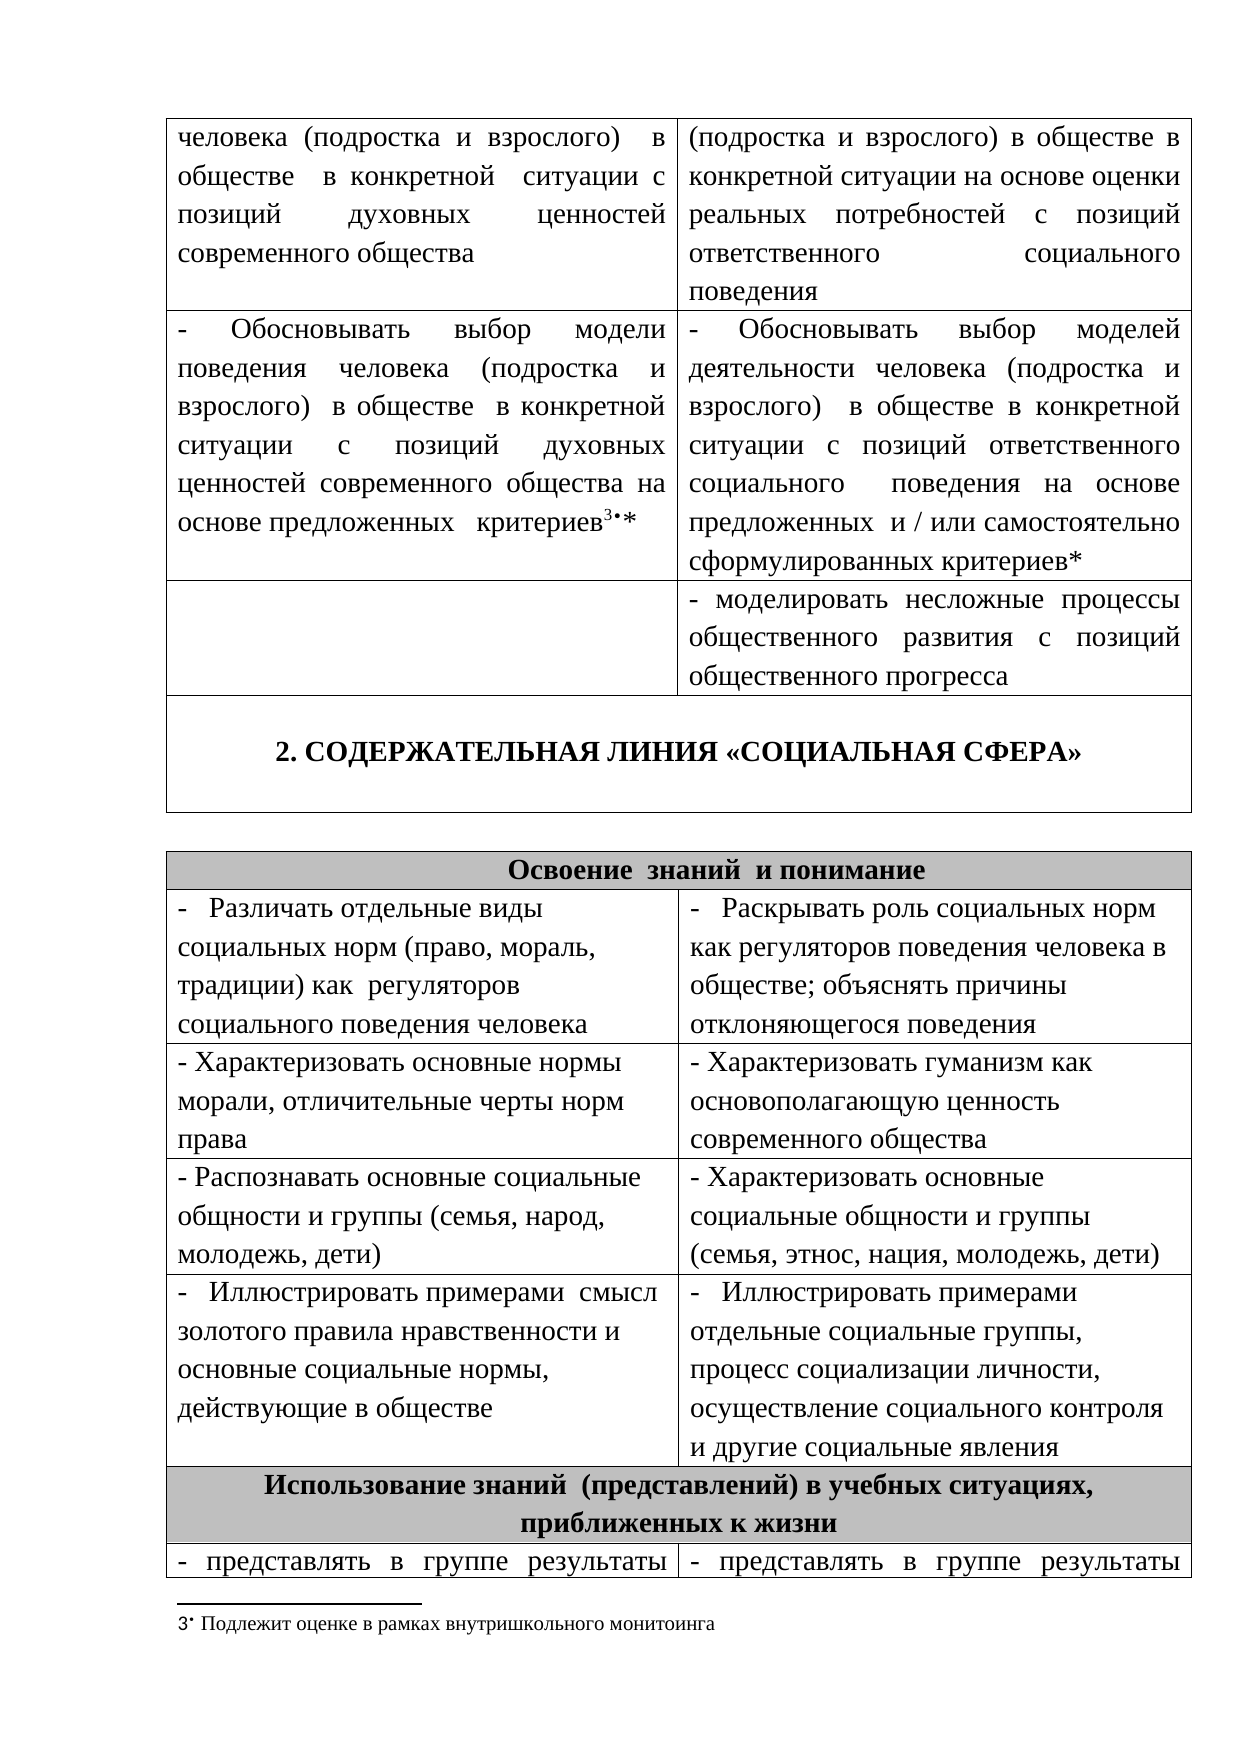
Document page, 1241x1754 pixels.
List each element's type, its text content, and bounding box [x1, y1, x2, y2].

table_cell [679, 1544, 1191, 1577]
table_cell - Характеризовать основные социальные общности и группы (семья, этнос, нация, молодежь, дети) [679, 1159, 1191, 1273]
table_cell - Характеризовать гуманизм как основополагающую ценность современного общества [679, 1044, 1191, 1158]
table_cell Использование знаний (представлений) в учебных ситуациях, приближенных к жизни [167, 1467, 1191, 1542]
table_cell - Характеризовать основные нормы морали, отличительные черты норм права [167, 1044, 678, 1158]
table_cell 2. СОДЕРЖАТЕЛЬНАЯ ЛИНИЯ «СОЦИАЛЬНАЯ СФЕРА» [167, 696, 1191, 812]
table_cell [167, 581, 677, 695]
table_header Освоение знаний и понимание [167, 852, 1191, 889]
table_cell - Различать отдельные виды социальных норм (право, мораль, традиции) как регуляторов социального поведения человека [167, 890, 678, 1043]
table_cell - Раскрывать роль социальных норм как регуляторов поведения человека в обществе; объяснять причины отклоняющегося поведения [679, 890, 1191, 1043]
table_cell - Иллюстрировать примерами отдельные социальные группы, процесс социализации личности, осуществление социального контроля и другие социальные явления [679, 1275, 1191, 1466]
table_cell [167, 119, 677, 310]
table_cell - Распознавать основные социальные общности и группы (семья, народ, молодежь, дети) [167, 1159, 678, 1273]
table_cell - моделировать несложные процессы общественного развития с позиций общественного прогресса [678, 581, 1191, 695]
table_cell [167, 1544, 678, 1577]
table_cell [678, 119, 1191, 310]
table_cell - Иллюстрировать примерами смысл золотого правила нравственности и основные социальные нормы, действующие в обществе [167, 1275, 678, 1466]
table_cell - Обосновывать выбор модели поведения человека (подростка и взрослого) в обществе в конкретной ситуации с позиций духовных ценностей современного общества на основе предложенных критериев∙* [167, 311, 677, 580]
table_cell - Обосновывать выбор моделей деятельности человека (подростка и взрослого) в обществе в конкретной ситуации с позиций ответственного социального поведения на основе предложенных и / или самостоятельно сформулированных критериев* [678, 311, 1191, 580]
